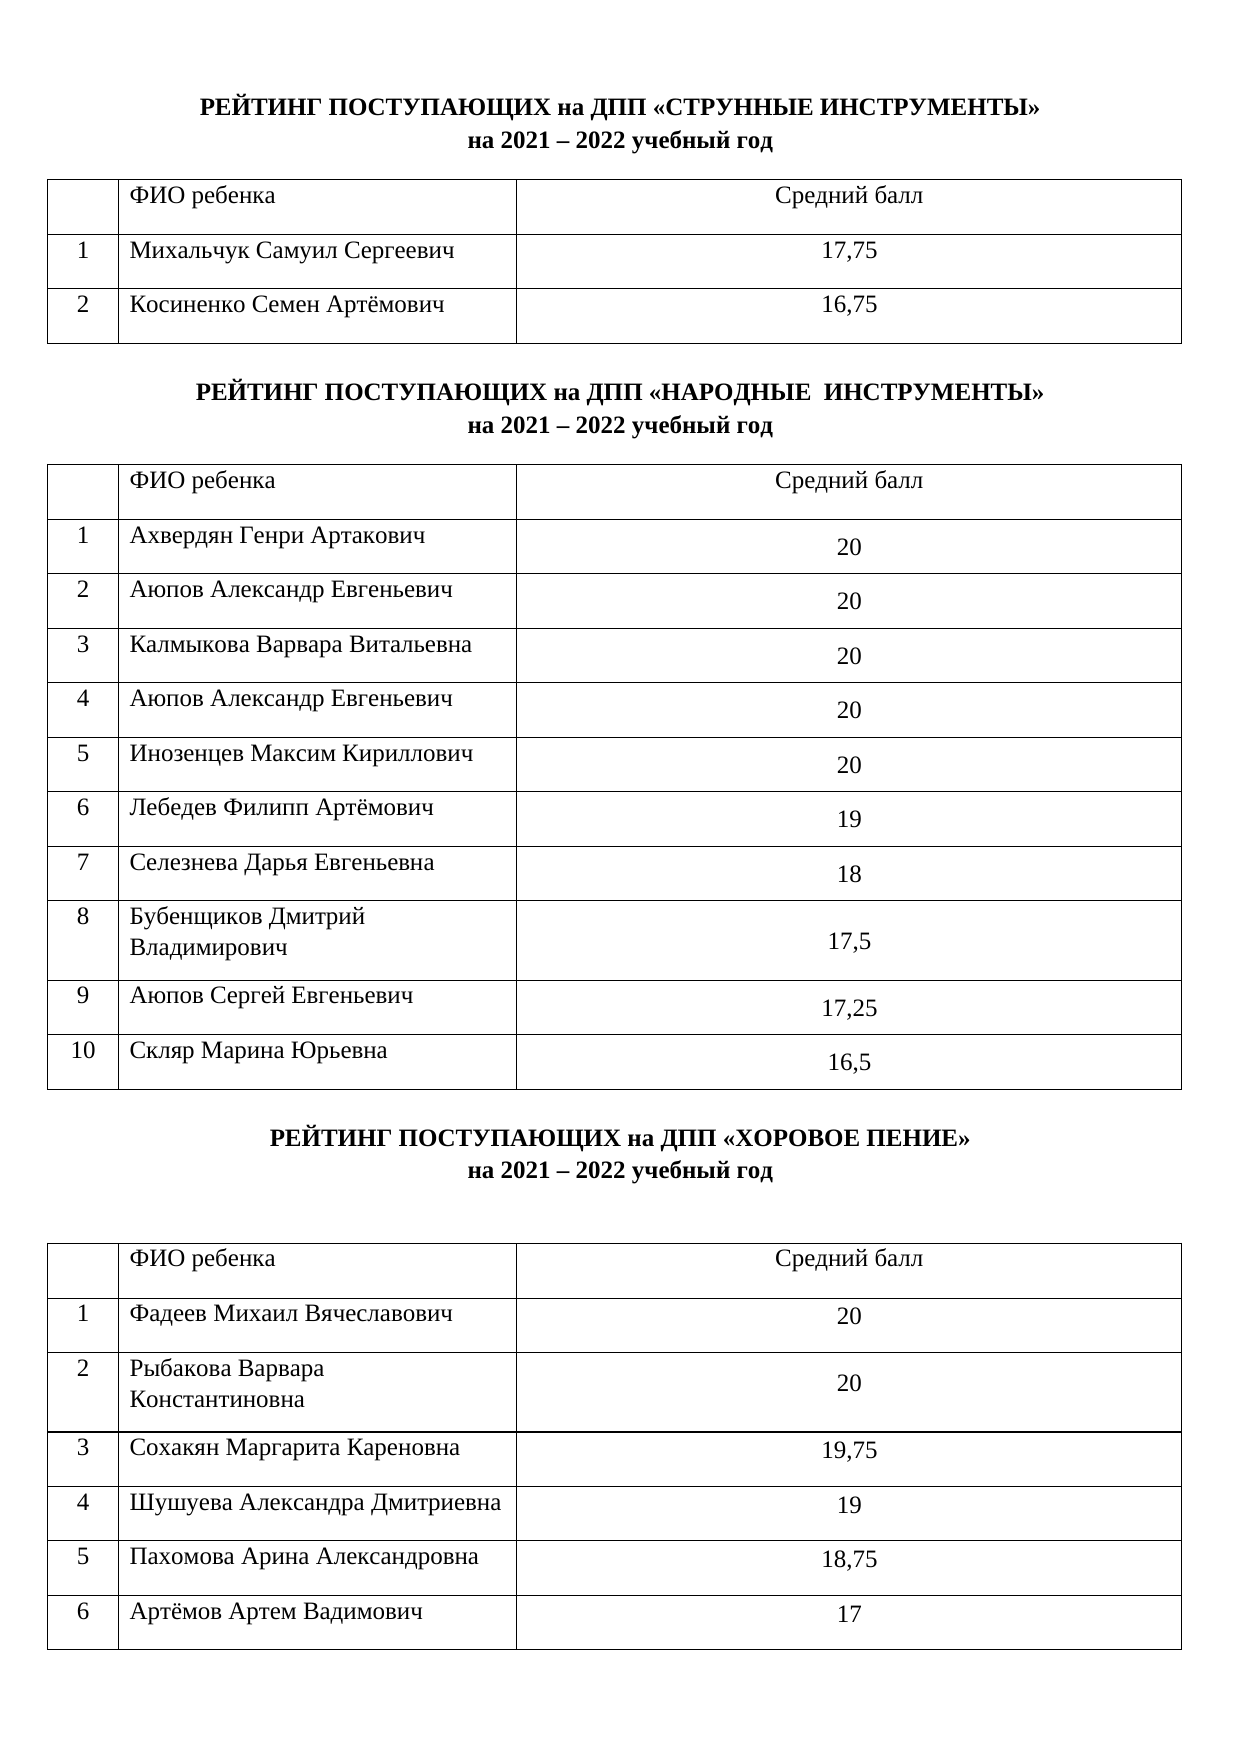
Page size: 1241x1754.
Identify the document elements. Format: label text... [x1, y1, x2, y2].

table_cell Инозенцев Максим Кириллович [119, 738, 516, 791]
table_cell Скляр Марина Юрьевна [119, 1035, 516, 1088]
table_cell 19 [517, 1487, 1181, 1540]
table_cell 8 [48, 901, 118, 979]
table_header [48, 465, 118, 519]
table_cell 16,75 [517, 289, 1181, 343]
table_cell 4 [48, 683, 118, 737]
table_cell Шушуева Александра Дмитриевна [119, 1487, 516, 1540]
table_cell Аюпов Александр Евгеньевич [119, 683, 516, 737]
table_cell 5 [48, 1541, 118, 1595]
table_cell Селезнева Дарья Евгеньевна [119, 847, 516, 900]
table_cell 20 [517, 520, 1181, 573]
table_cell Пахомова Арина Александровна [119, 1541, 516, 1595]
table_cell 3 [48, 1433, 118, 1486]
table_cell Артёмов Артем Вадимович [119, 1596, 516, 1649]
table_cell 20 [517, 738, 1181, 791]
text на 2021 – 2022 учебный год [59, 410, 1181, 439]
table_cell 9 [48, 981, 118, 1034]
table_cell 19,75 [517, 1433, 1181, 1486]
table_cell 19 [517, 792, 1181, 846]
table_header Средний балл [517, 180, 1181, 234]
table_cell 17,75 [517, 235, 1181, 288]
table_cell 3 [48, 629, 118, 682]
table_header [48, 1244, 118, 1297]
text РЕЙТИНГ ПОСТУПАЮЩИХ на ДПП «ХОРОВОЕ ПЕНИЕ» [59, 1123, 1181, 1151]
table_cell Лебедев Филипп Артёмович [119, 792, 516, 846]
text на 2021 – 2022 учебный год [59, 125, 1181, 154]
table_header ФИО ребенка [119, 465, 516, 519]
table_cell Аюпов Александр Евгеньевич [119, 574, 516, 628]
table_cell Михальчук Самуил Сергеевич [119, 235, 516, 288]
table_header ФИО ребенка [119, 180, 516, 234]
table_header Средний балл [517, 465, 1181, 519]
table_cell 1 [48, 235, 118, 288]
table_cell 17,5 [517, 901, 1181, 979]
table_cell 20 [517, 1353, 1181, 1431]
table_cell 1 [48, 1299, 118, 1352]
text на 2021 – 2022 учебный год [59, 1156, 1181, 1184]
table_cell 5 [48, 738, 118, 791]
table_cell 7 [48, 847, 118, 900]
table_cell 17 [517, 1596, 1181, 1649]
text РЕЙТИНГ ПОСТУПАЮЩИХ на ДПП «НАРОДНЫЕ ИНСТРУМЕНТЫ» [59, 377, 1181, 406]
table_cell 16,5 [517, 1035, 1181, 1088]
table_cell 20 [517, 1299, 1181, 1352]
table_cell 17,25 [517, 981, 1181, 1034]
table_cell 20 [517, 629, 1181, 682]
table_cell Аюпов Сергей Евгеньевич [119, 981, 516, 1034]
table_cell 10 [48, 1035, 118, 1088]
table_cell 2 [48, 574, 118, 628]
table_cell Ахвердян Генри Артакович [119, 520, 516, 573]
table_cell Калмыкова Варвара Витальевна [119, 629, 516, 682]
table_cell 4 [48, 1487, 118, 1540]
table_cell 2 [48, 1353, 118, 1431]
table_cell Фадеев Михаил Вячеславович [119, 1299, 516, 1352]
table_cell Бубенщиков Дмитрий Владимирович [119, 901, 516, 979]
table_cell 6 [48, 792, 118, 846]
table_cell 6 [48, 1596, 118, 1649]
table_cell 20 [517, 683, 1181, 737]
table_header Средний балл [517, 1244, 1181, 1297]
text РЕЙТИНГ ПОСТУПАЮЩИХ на ДПП «СТРУННЫЕ ИНСТРУМЕНТЫ» [59, 92, 1181, 121]
table_cell Рыбакова Варвара Константиновна [119, 1353, 516, 1431]
table_header ФИО ребенка [119, 1244, 516, 1297]
table_cell 1 [48, 520, 118, 573]
table_cell 20 [517, 574, 1181, 628]
table_cell 18 [517, 847, 1181, 900]
table_cell Сохакян Маргарита Кареновна [119, 1433, 516, 1486]
table_cell 18,75 [517, 1541, 1181, 1595]
table_cell Косиненко Семен Артёмович [119, 289, 516, 343]
table_cell 2 [48, 289, 118, 343]
table_header [48, 180, 118, 234]
